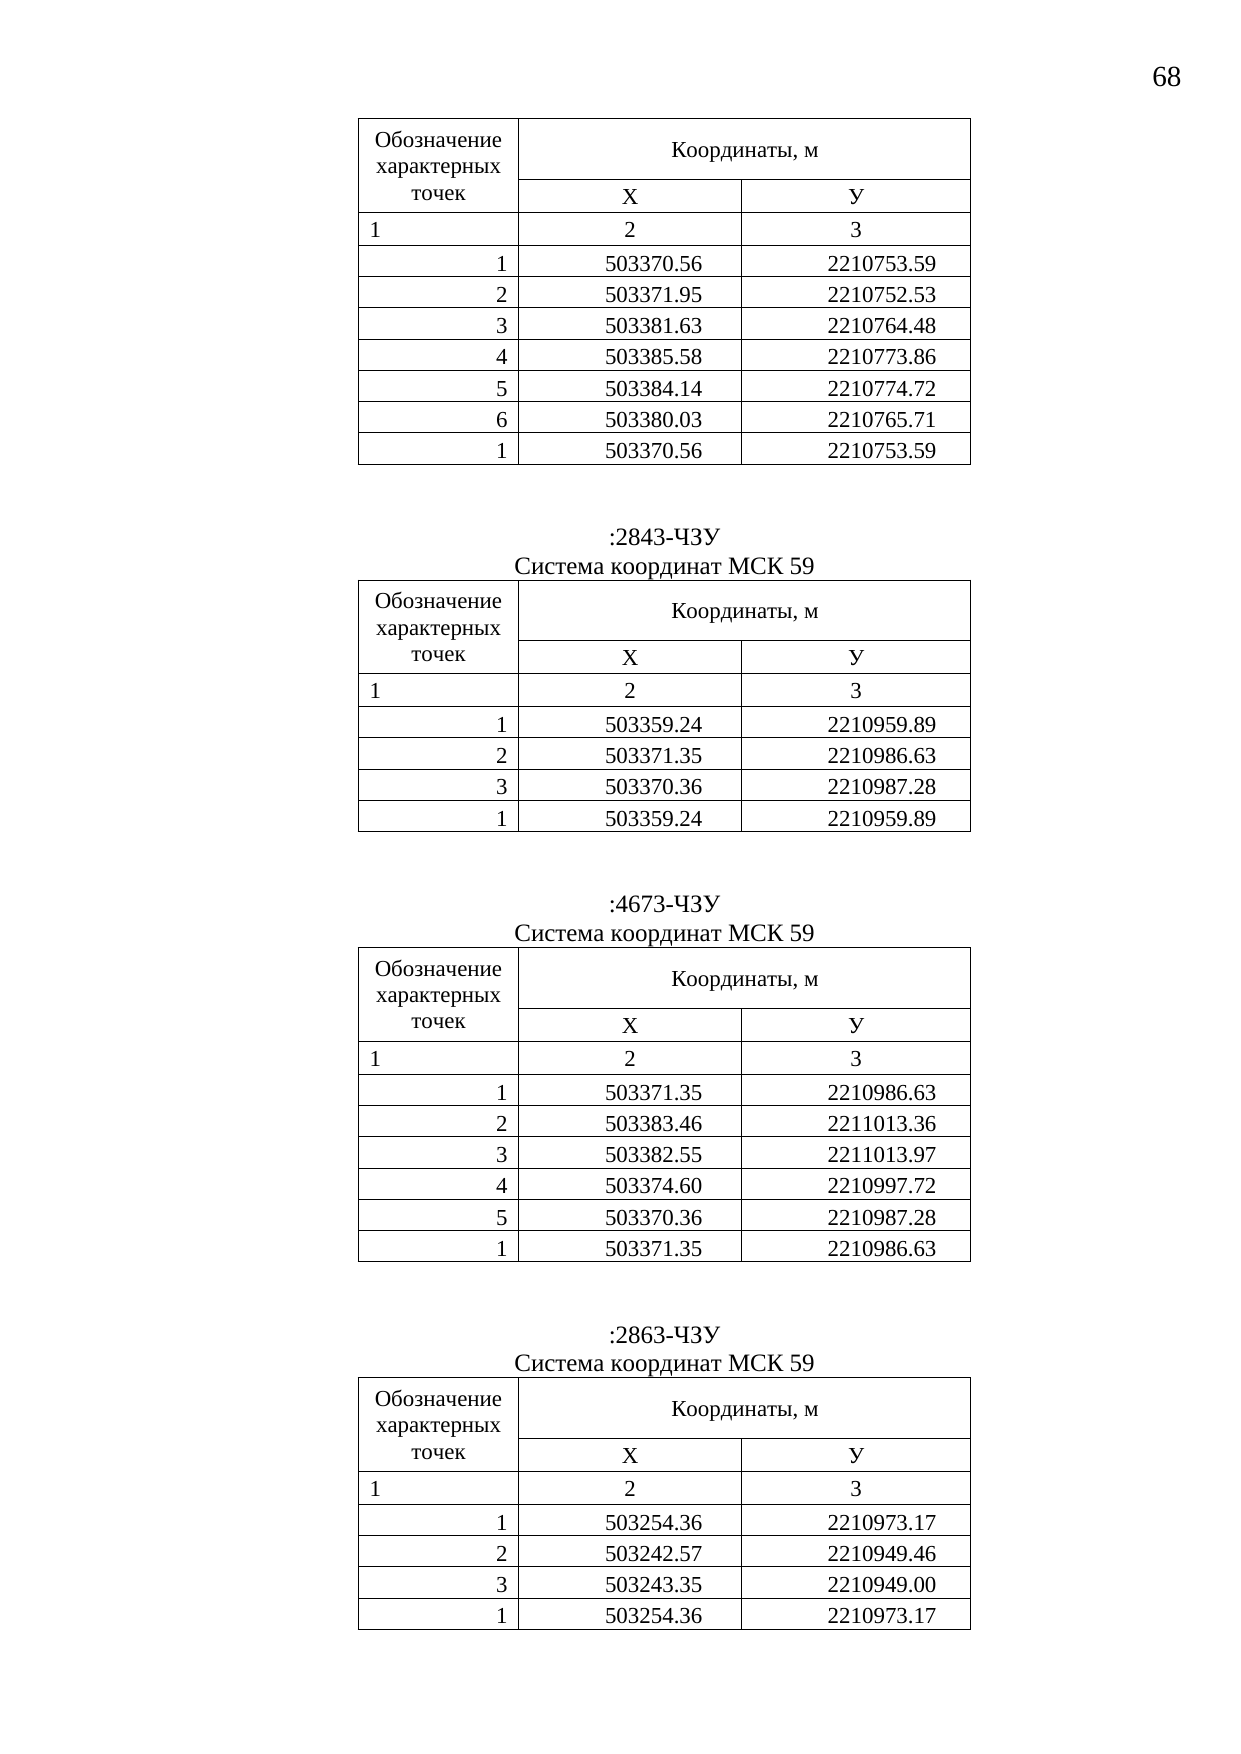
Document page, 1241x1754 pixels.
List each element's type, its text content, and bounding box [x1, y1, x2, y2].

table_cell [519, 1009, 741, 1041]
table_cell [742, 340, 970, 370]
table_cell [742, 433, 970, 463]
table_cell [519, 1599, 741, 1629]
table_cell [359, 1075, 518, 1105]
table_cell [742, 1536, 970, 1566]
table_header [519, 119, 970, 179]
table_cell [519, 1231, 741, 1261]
text Система координат МСК 59 [148, 918, 1181, 947]
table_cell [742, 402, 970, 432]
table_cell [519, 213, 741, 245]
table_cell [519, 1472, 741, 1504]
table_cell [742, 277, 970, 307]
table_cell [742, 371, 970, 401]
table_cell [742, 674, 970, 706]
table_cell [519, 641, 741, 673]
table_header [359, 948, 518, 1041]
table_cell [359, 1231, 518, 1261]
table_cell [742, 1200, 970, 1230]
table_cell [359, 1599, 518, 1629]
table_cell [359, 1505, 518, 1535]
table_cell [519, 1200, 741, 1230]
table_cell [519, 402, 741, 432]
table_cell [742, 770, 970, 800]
text :2863-ЧЗУ [148, 1320, 1181, 1348]
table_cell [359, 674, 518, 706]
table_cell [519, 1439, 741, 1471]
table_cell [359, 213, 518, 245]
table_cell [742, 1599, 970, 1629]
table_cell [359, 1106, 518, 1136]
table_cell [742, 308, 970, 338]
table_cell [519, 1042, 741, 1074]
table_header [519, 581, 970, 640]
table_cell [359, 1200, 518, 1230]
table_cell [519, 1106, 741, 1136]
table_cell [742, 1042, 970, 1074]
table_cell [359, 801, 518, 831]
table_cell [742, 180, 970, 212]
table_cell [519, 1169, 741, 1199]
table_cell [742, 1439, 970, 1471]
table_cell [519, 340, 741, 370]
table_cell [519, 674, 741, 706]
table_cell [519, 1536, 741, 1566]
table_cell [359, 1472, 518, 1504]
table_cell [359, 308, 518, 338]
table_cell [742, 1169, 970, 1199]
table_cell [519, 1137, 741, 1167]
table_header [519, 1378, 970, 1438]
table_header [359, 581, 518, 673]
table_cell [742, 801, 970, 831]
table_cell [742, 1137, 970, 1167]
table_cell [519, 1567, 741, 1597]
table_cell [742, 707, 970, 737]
text :4673-ЧЗУ [148, 889, 1181, 918]
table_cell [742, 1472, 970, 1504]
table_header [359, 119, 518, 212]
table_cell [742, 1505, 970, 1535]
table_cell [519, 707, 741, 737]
text :2843-ЧЗУ [148, 522, 1181, 551]
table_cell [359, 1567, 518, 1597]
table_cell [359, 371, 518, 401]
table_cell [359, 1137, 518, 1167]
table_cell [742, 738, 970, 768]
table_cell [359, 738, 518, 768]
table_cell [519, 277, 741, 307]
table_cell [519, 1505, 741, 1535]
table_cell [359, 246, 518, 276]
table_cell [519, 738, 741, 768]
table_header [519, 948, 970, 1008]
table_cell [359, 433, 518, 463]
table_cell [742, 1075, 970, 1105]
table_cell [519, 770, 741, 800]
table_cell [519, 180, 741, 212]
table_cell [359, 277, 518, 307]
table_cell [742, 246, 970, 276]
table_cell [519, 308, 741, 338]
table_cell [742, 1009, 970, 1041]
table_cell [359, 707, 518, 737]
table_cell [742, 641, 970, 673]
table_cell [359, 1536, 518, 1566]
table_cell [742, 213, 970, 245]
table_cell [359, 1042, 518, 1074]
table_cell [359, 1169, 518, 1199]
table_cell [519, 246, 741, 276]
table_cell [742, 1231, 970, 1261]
text Система координат МСК 59 [148, 551, 1181, 579]
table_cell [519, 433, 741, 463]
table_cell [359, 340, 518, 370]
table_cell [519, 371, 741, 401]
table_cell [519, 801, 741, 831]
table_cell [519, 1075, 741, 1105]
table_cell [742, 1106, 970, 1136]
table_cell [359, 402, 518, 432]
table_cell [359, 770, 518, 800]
text Система координат МСК 59 [148, 1348, 1181, 1377]
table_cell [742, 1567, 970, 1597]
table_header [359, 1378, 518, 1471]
